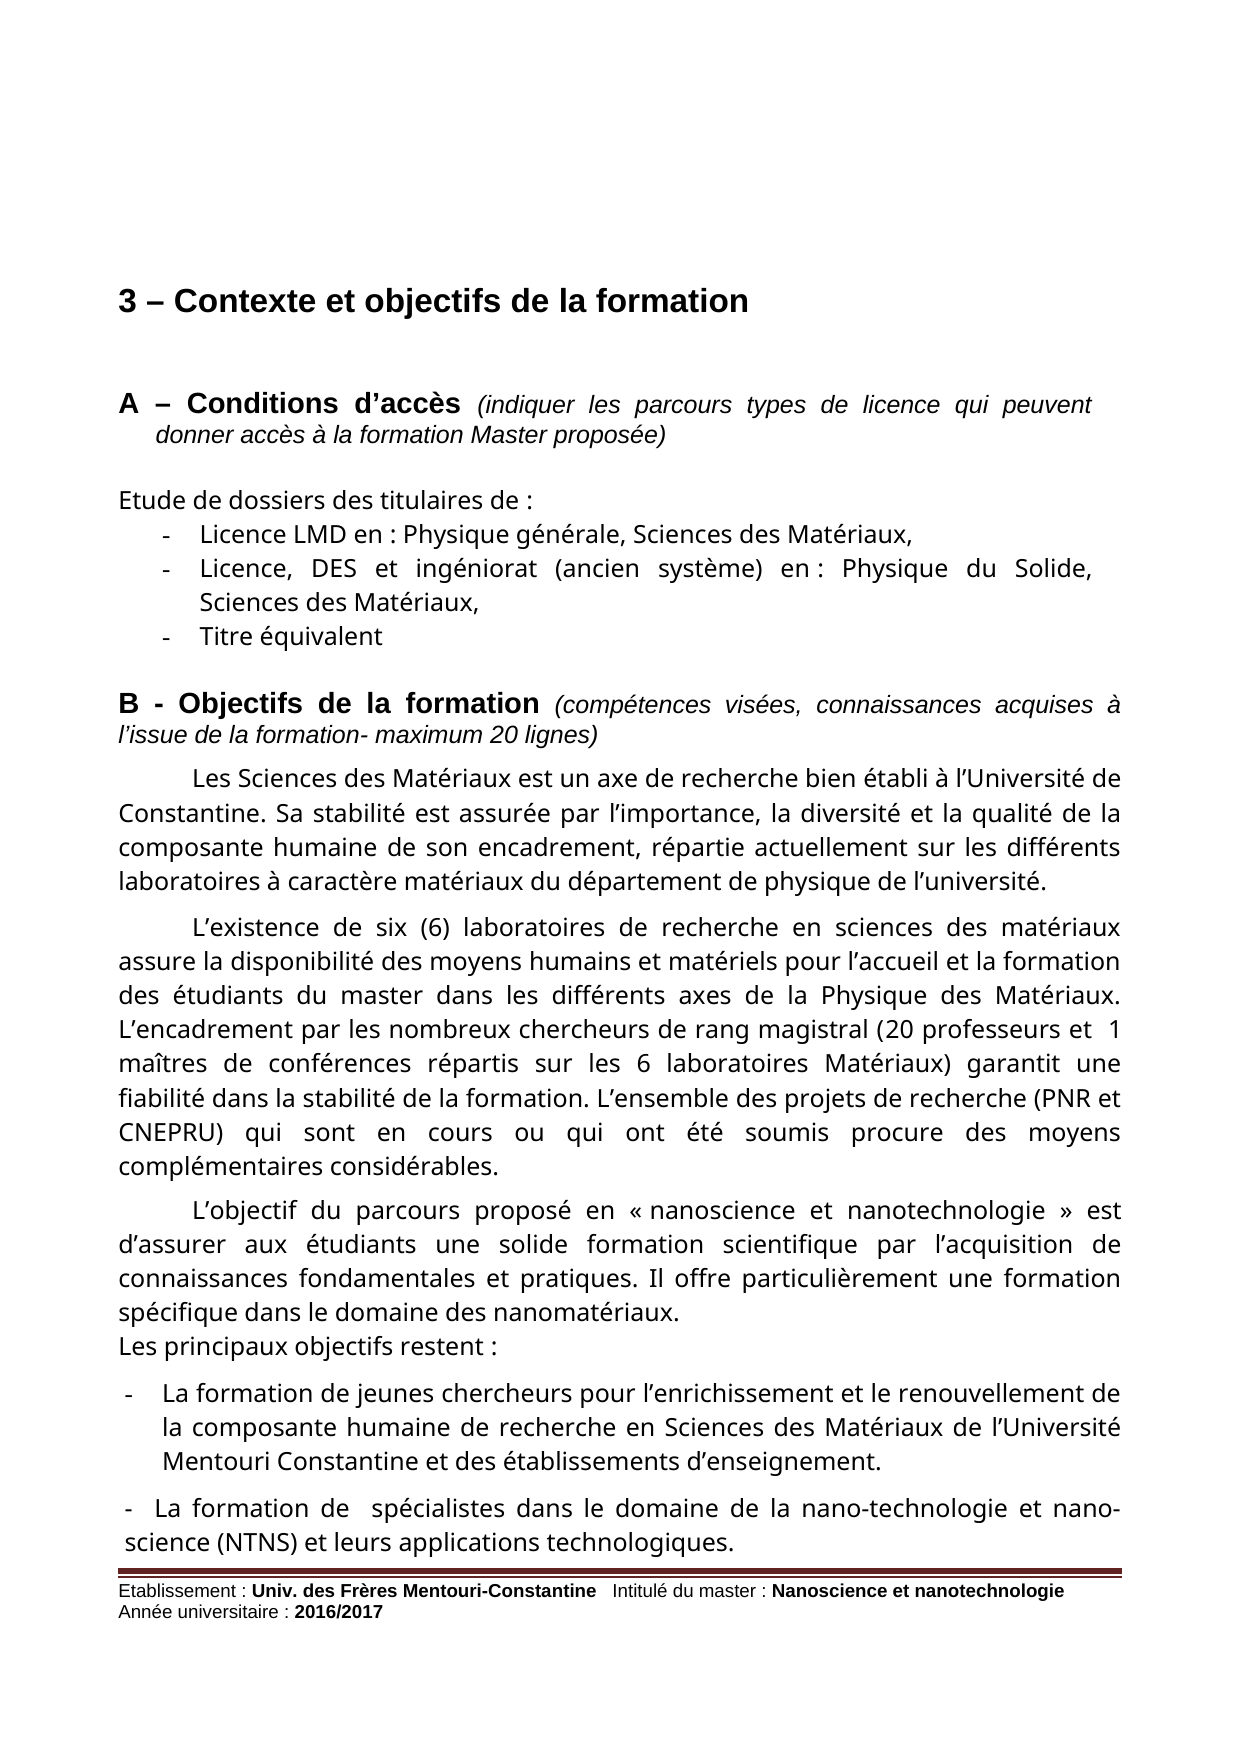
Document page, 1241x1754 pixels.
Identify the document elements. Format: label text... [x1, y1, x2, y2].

text L’existence de six (6) laboratoires de recherche en sciences des matériaux assure la disponibilité des moyens humains et matériels pour l’accueil et la formation des étudiants du master dans les différents axes de des Matériaux. L’encadrement par les nombreux chercheurs de rang magistral (20 professeurs et 1 maîtres de conférences répartis sur les 6 laboratoires Matériaux) garantit une fiabilité dans la stabilité de la formation. L’ensemble des projets de recherche (PNR et CNEPRU) qui sont en cours ou qui ont été soumis procure des moyens complémentaires considérables. [118, 910, 1122, 1182]
text Les Sciences des Matériaux est un axe de recherche bien établi à l’Université de Constantine. Sa stabilité est assurée par l’importance, la diversité et la qualité de la composante humaine de son encadrement, répartie actuellement sur les différents laboratoires à caractère matériaux du département de physique de l’université. [118, 761, 1122, 897]
text - La formation de spécialistes dans le domaine de la nano-technologie et nano-science (NTNS) et leurs applications technologiques. [124, 1490, 1122, 1558]
list Titre équivalent [162, 619, 1093, 653]
text B - Objectifs de la formation (compétences visées, connaissances acquises à l’issue de la formation- maximum 20 lignes) [118, 686, 1122, 749]
text Etude de dossiers des titulaires de : [118, 482, 1093, 517]
text A – Conditions d’accès (indiquer les parcours types de licence qui peuvent donner accès à la formation Master proposée) [118, 386, 1092, 448]
text 3 – Contexte et objectifs de la formation [118, 281, 1122, 319]
text Les principaux objectifs restent : [118, 1329, 1122, 1363]
text L’objectif du parcours proposé en « nanoscience et nanotechnologie » est d’assurer aux étudiants une solide formation scientifique par l’acquisition de connaissances fondamentales et pratiques. Il offre particulièrement une formation spécifique dans le domaine des nanomatériaux. [118, 1193, 1122, 1329]
list La formation de jeunes chercheurs pour l’enrichissement et le renouvellement de la composante humaine de recherche en Sciences des Matériaux de l’Université Mentouri Constantine et des établissements d’enseignement. [124, 1376, 1122, 1478]
list Licence, DES et ingéniorat (ancien système) en : Physique du Solide, Sciences des Matériaux, [162, 551, 1093, 619]
list Licence LMD en : Physique générale, Sciences des Matériaux, [162, 517, 1093, 551]
